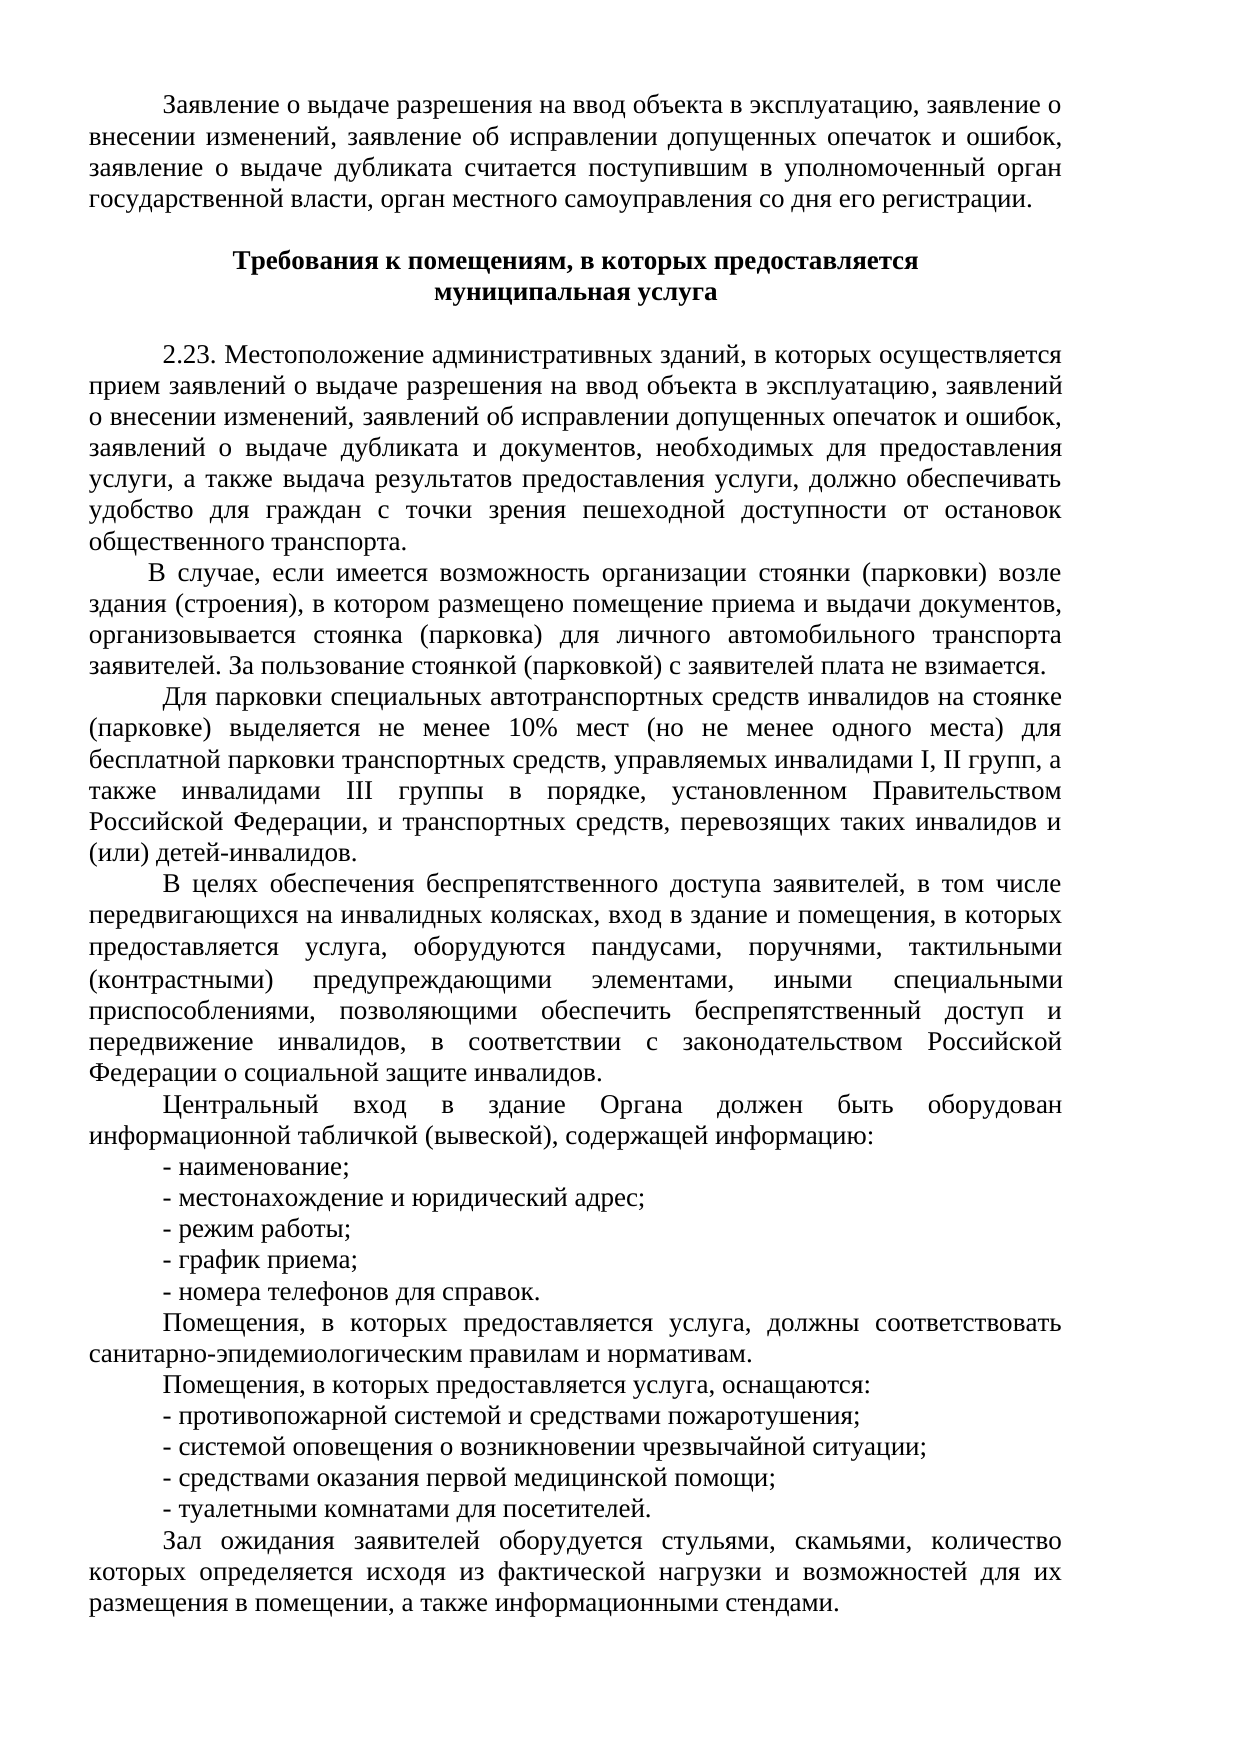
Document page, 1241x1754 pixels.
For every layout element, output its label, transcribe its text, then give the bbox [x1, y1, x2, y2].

text - наименование; [162, 1150, 1063, 1181]
text Центральный вход в здание Органа должен быть оборудован информационной табличкой (вывеской), содержащей информацию: [89, 1088, 1063, 1150]
text муниципальная услуга [89, 276, 1063, 307]
text - номера телефонов для справок. [162, 1274, 1063, 1306]
text Заявление о выдаче разрешения на ввод объекта в эксплуатацию, заявление о внесении изменений, заявление об исправлении допущенных опечаток и ошибок, заявление о выдаче дубликата считается поступившим в уполномоченный орган государственной власти, орган местного самоуправления со дня его регистрации. [89, 89, 1063, 213]
text - график приема; [162, 1243, 1063, 1274]
text Помещения, в которых предоставляется услуга, должны соответствовать санитарно-эпидемиологическим правилам и нормативам. [89, 1306, 1063, 1368]
text - противопожарной системой и средствами пожаротушения; [89, 1399, 1063, 1430]
text Для парковки специальных автотранспортных средств инвалидов на стоянке (парковке) выделяется не менее 10% мест (но не менее одного места) для бесплатной парковки транспортных средств, управляемых инвалидами I, II групп, а также инвалидами III группы в порядке, установленном Правительством Российской Федерации, и транспортных средств, перевозящих таких инвалидов и (или) детей-инвалидов. [89, 680, 1063, 867]
text - системой оповещения о возникновении чрезвычайной ситуации; [89, 1430, 1063, 1461]
text 2.23. Местоположение административных зданий, в которых осуществляется прием заявлений о выдаче разрешения на ввод объекта в эксплуатацию, заявлений о внесении изменений, заявлений об исправлении допущенных опечаток и ошибок, заявлений о выдаче дубликата и документов, необходимых для предоставления услуги, а также выдача результатов предоставления услуги, должно обеспечивать удобство для граждан с точки зрения пешеходной доступности от остановок общественного транспорта. [89, 338, 1063, 556]
text - туалетными комнатами для посетителей. [89, 1493, 1063, 1524]
text В целях обеспечения беспрепятственного доступа заявителей, в том числе передвигающихся на инвалидных колясках, вход в здание и помещения, в которых предоставляется услуга, оборудуются пандусами, поручнями, тактильными (контрастными) предупреждающими элементами, иными специальными приспособлениями, позволяющими обеспечить беспрепятственный доступ и передвижение инвалидов, в соответствии с законодательством Российской Федерации о социальной защите инвалидов. [89, 867, 1063, 1088]
text Требования к помещениям, в которых предоставляется [89, 244, 1063, 276]
text Зал ожидания заявителей оборудуется стульями, скамьями, количество которых определяется исходя из фактической нагрузки и возможностей для их размещения в помещении, а также информационными стендами. [89, 1524, 1063, 1617]
text - местонахождение и юридический адрес; [162, 1181, 1063, 1212]
text Помещения, в которых предоставляется услуга, оснащаются: [89, 1368, 1063, 1399]
text - режим работы; [162, 1212, 1063, 1243]
text В случае, если имеется возможность организации стоянки (парковки) возле здания (строения), в котором размещено помещение приема и выдачи документов, организовывается стоянка (парковка) для личного автомобильного транспорта заявителей. За пользование стоянкой (парковкой) с заявителей плата не взимается. [89, 556, 1063, 680]
text - средствами оказания первой медицинской помощи; [89, 1461, 1063, 1493]
